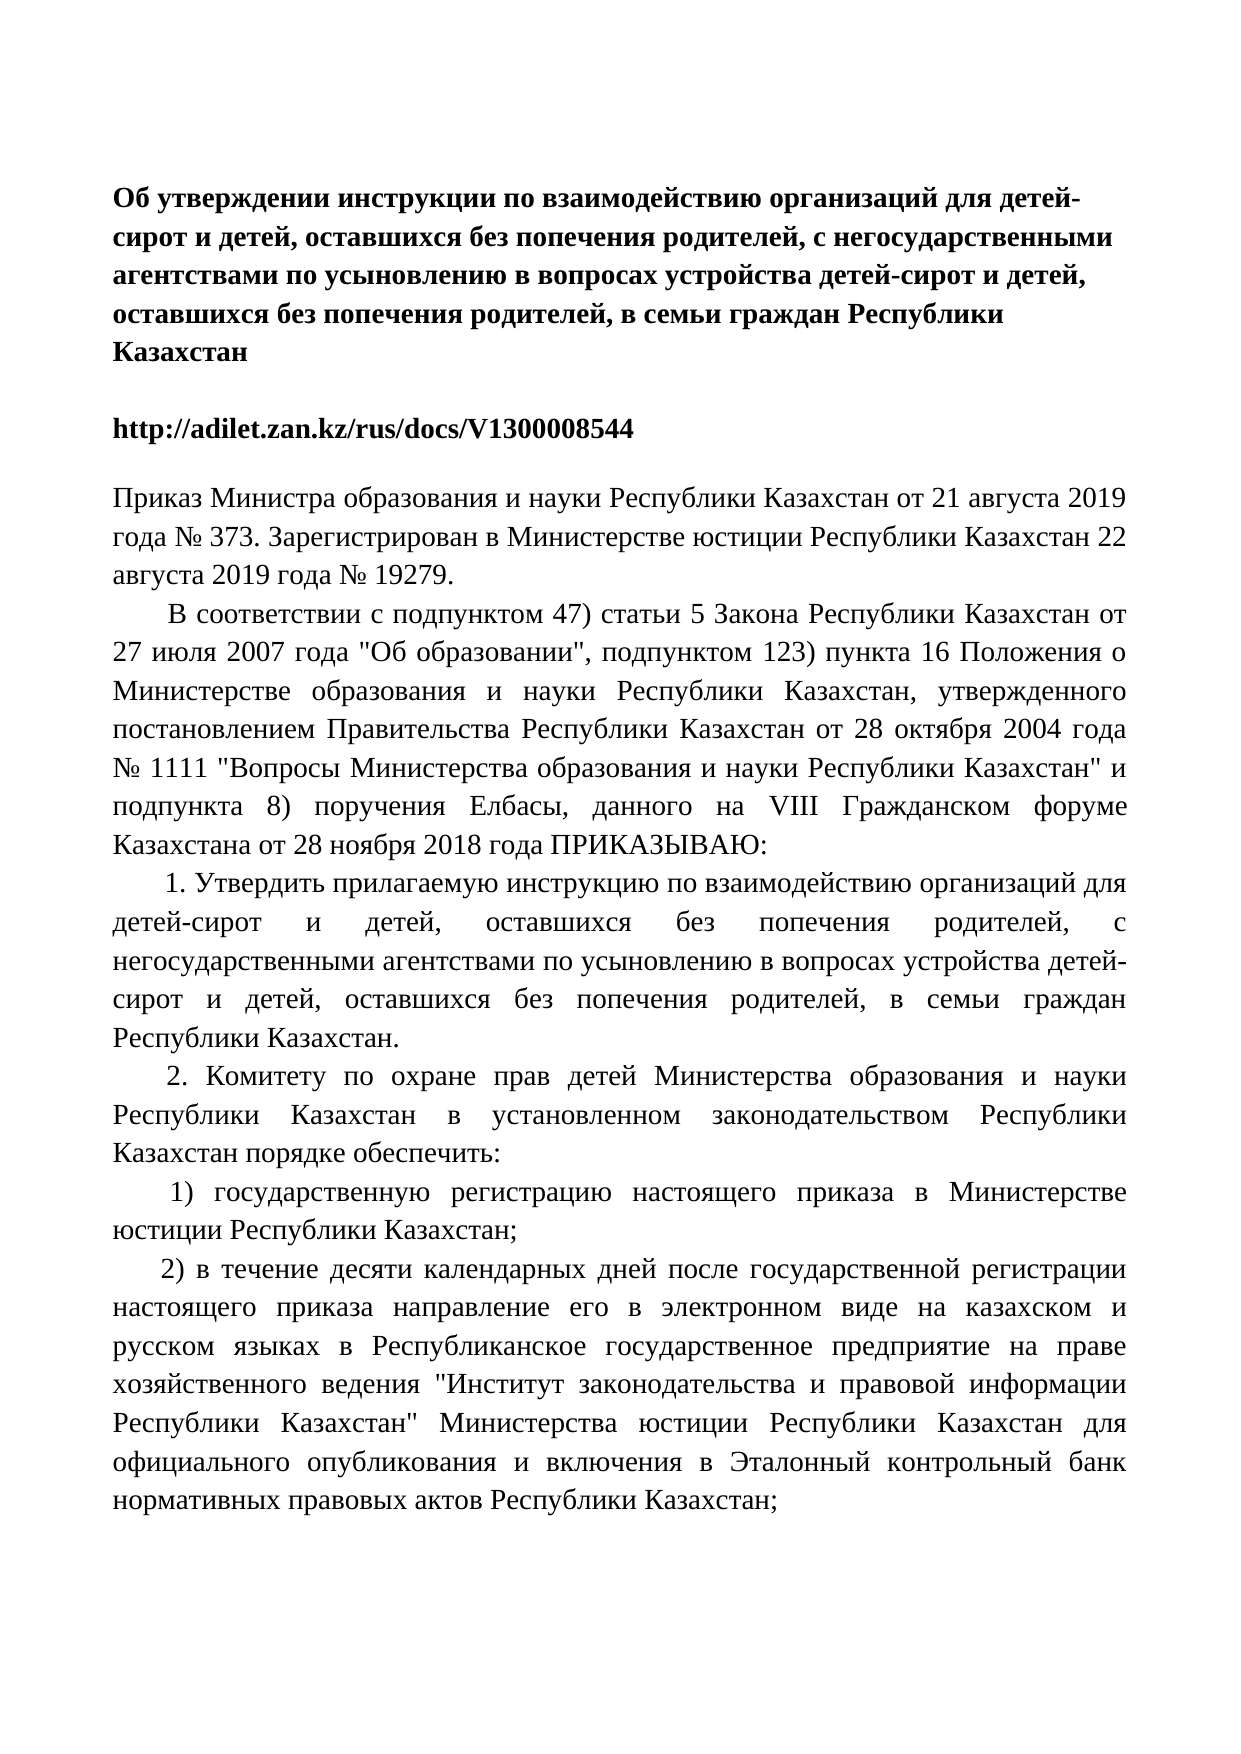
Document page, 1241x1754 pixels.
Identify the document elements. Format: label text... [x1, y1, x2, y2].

text 1) государственную регистрацию настоящего приказа в Министерстве юстиции Республики Казахстан; [112, 1174, 1128, 1246]
text 1. Утвердить прилагаемую инструкцию по взаимодействию организаций для детей-сирот и детей, оставшихся без попечения родителей, с негосударственными агентствами по усыновлению в вопросах устройства детей-сирот и детей, оставшихся без попечения родителей, в семьи граждан Республики Казахстан. [112, 866, 1128, 1053]
text http://adilet.zan.kz/rus/docs/V1300008544 [112, 411, 1128, 445]
text В соответствии с подпунктом 47) статьи 5 Закона Республики Казахстан от 27 июля 2007 года "Об образовании", подпунктом 123) пункта 16 Положения о Министерстве образования и науки Республики Казахстан, утвержденного постановлением Правительства Республики Казахстан от 28 октября 2004 года № 1111 "Вопросы Министерства образования и науки Республики Казахстан" и подпункта 8) поручения Елбасы, данного на VIII Гражданском форуме Казахстана от 28 ноября 2018 года ПРИКАЗЫВАЮ: [112, 596, 1128, 861]
text 2. Комитету по охране прав детей Министерства образования и науки Республики Казахстан в установленном законодательством Республики Казахстан порядке обеспечить: [112, 1058, 1128, 1169]
text Об утверждении инструкции по взаимодействию организаций для детей-сирот и детей, оставшихся без попечения родителей, с негосударственными агентствами по усыновлению в вопросах устройства детей-сирот и детей, оставшихся без попечения родителей, в семьи граждан Республики Казахстан [112, 180, 1128, 368]
text 2) в течение десяти календарных дней после государственной регистрации настоящего приказа направление его в электронном виде на казахском и русском языках в Республиканское государственное предприятие на праве хозяйственного ведения "Институт законодательства и правовой информации Республики Казахстан" Министерства юстиции Республики Казахстан для официального опубликования и включения в Эталонный контрольный банк нормативных правовых актов Республики Казахстан; [112, 1251, 1128, 1516]
text Приказ Министра образования и науки Республики Казахстан от 21 августа 2019 года № 373. Зарегистрирован в Министерстве юстиции Республики Казахстан 22 августа 2019 года № 19279. [112, 480, 1128, 591]
